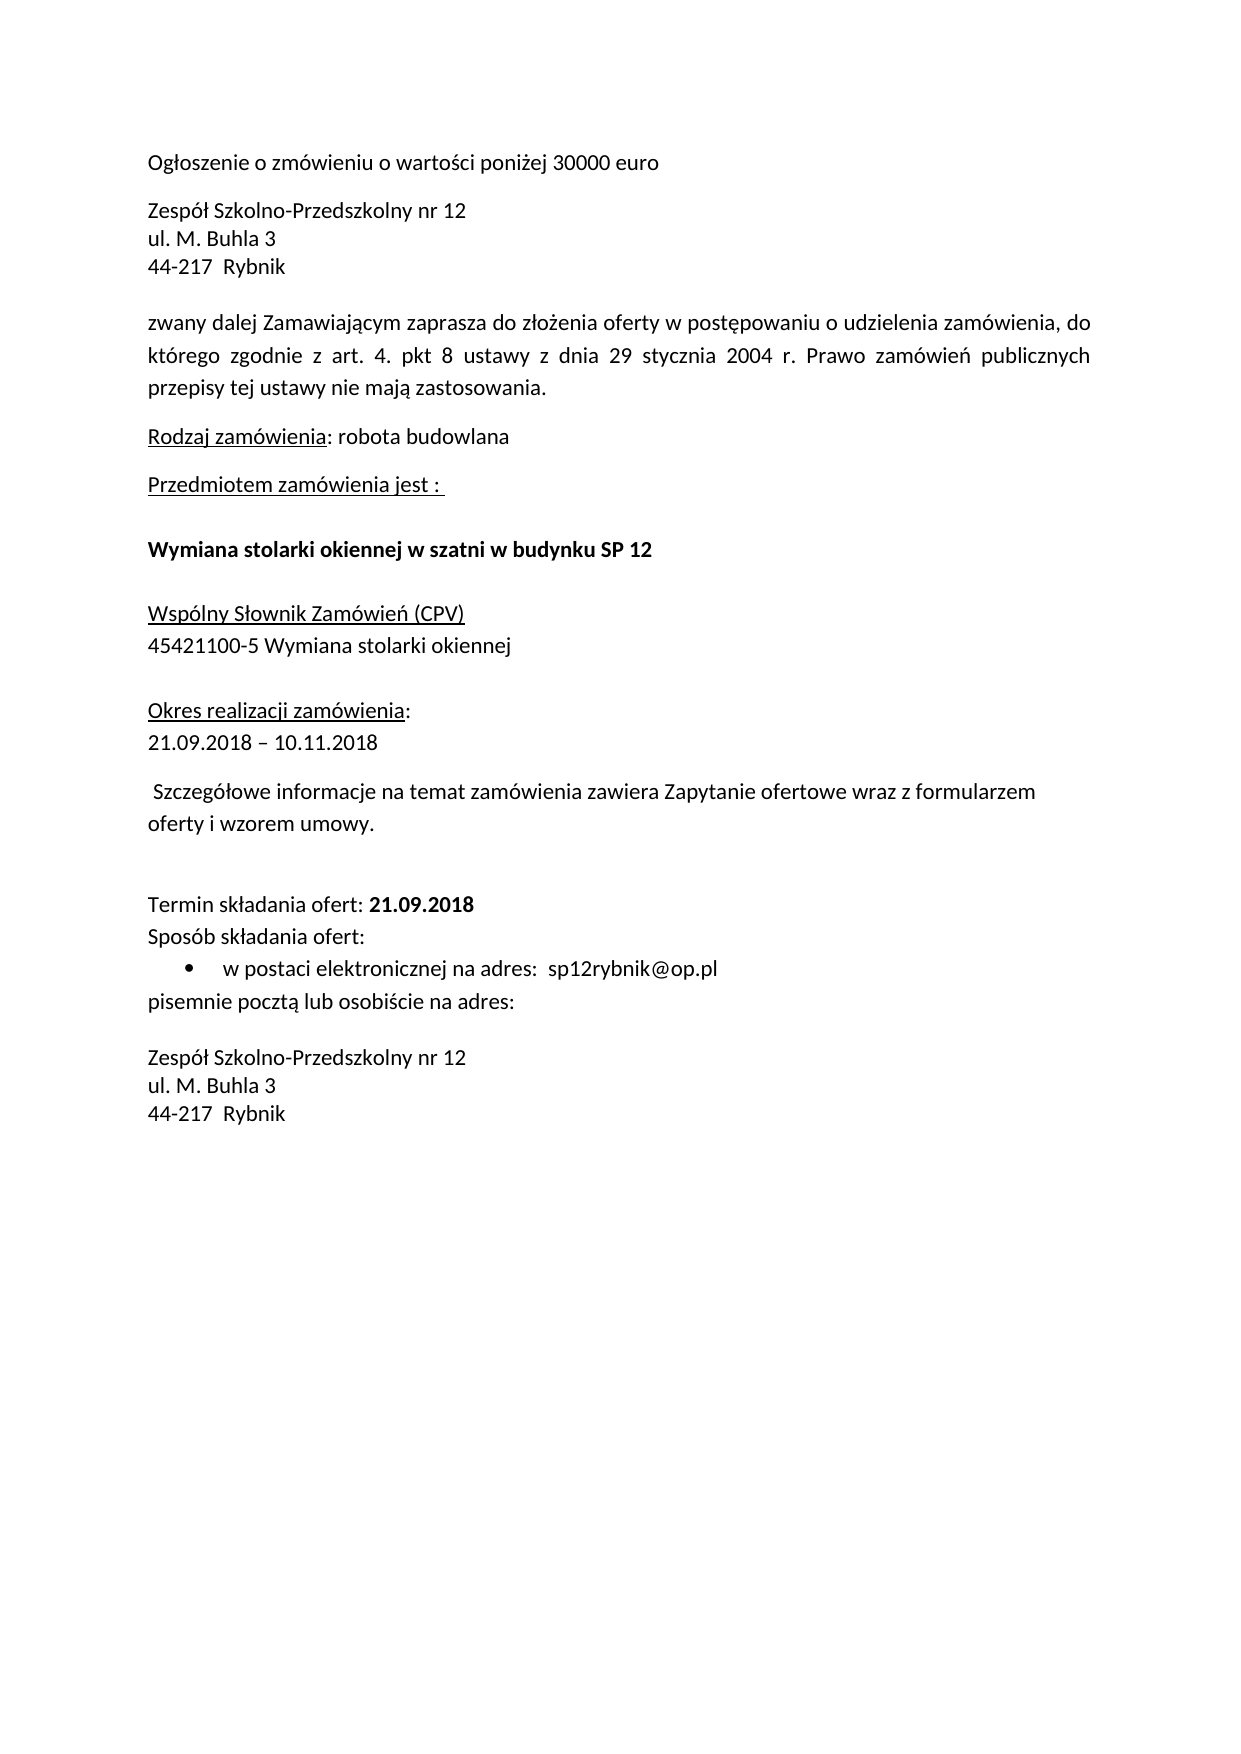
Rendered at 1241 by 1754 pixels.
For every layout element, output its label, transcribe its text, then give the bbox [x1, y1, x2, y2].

text Okres realizacji zamówienia: [148, 696, 1093, 724]
text Termin składania ofert: 21.09.2018 Sposób składania ofert: [148, 890, 1093, 950]
text zwany dalej Zamawiającym zaprasza do złożenia oferty w postępowaniu o udzielenia zamówienia, do którego zgodnie z art. 4. pkt 8 ustawy z dnia 29 stycznia 2004 r. Prawo zamówień publicznych przepisy tej ustawy nie mają zastosowania. [148, 308, 1093, 401]
text Zespół Szkolno-Przedszkolny nr 12 [148, 1043, 1093, 1071]
text Szczegółowe informacje na temat zamówienia zawiera Zapytanie ofertowe wraz z formularzem oferty i wzorem umowy. [148, 777, 1093, 869]
text Zespół Szkolno-Przedszkolny nr 12 [148, 196, 1093, 224]
text ul. M. Buhla 3 [148, 1071, 1093, 1099]
text 44-217 Rybnik [148, 252, 1093, 281]
text Wspólny Słownik Zamówień (CPV) 45421100-5 Wymiana stolarki okiennej [148, 599, 1093, 659]
list w postaci elektronicznej na adres: sp12rybnik@op.pl [185, 954, 1093, 983]
text pisemnie pocztą lub osobiście na adres: [148, 987, 1093, 1015]
text 44-217 Rybnik [148, 1099, 1093, 1127]
text Ogłoszenie o zmówieniu o wartości poniżej 30000 euro [148, 148, 1093, 176]
text Wymiana stolarki okiennej w szatni w budynku SP 12 [148, 535, 1093, 563]
text Przedmiotem zamówienia jest : [148, 471, 1093, 499]
text Rodzaj zamówienia: robota budowlana [148, 422, 1093, 450]
text ul. M. Buhla 3 [148, 224, 1093, 252]
text 21.09.2018 – 10.11.2018 [148, 728, 1093, 756]
